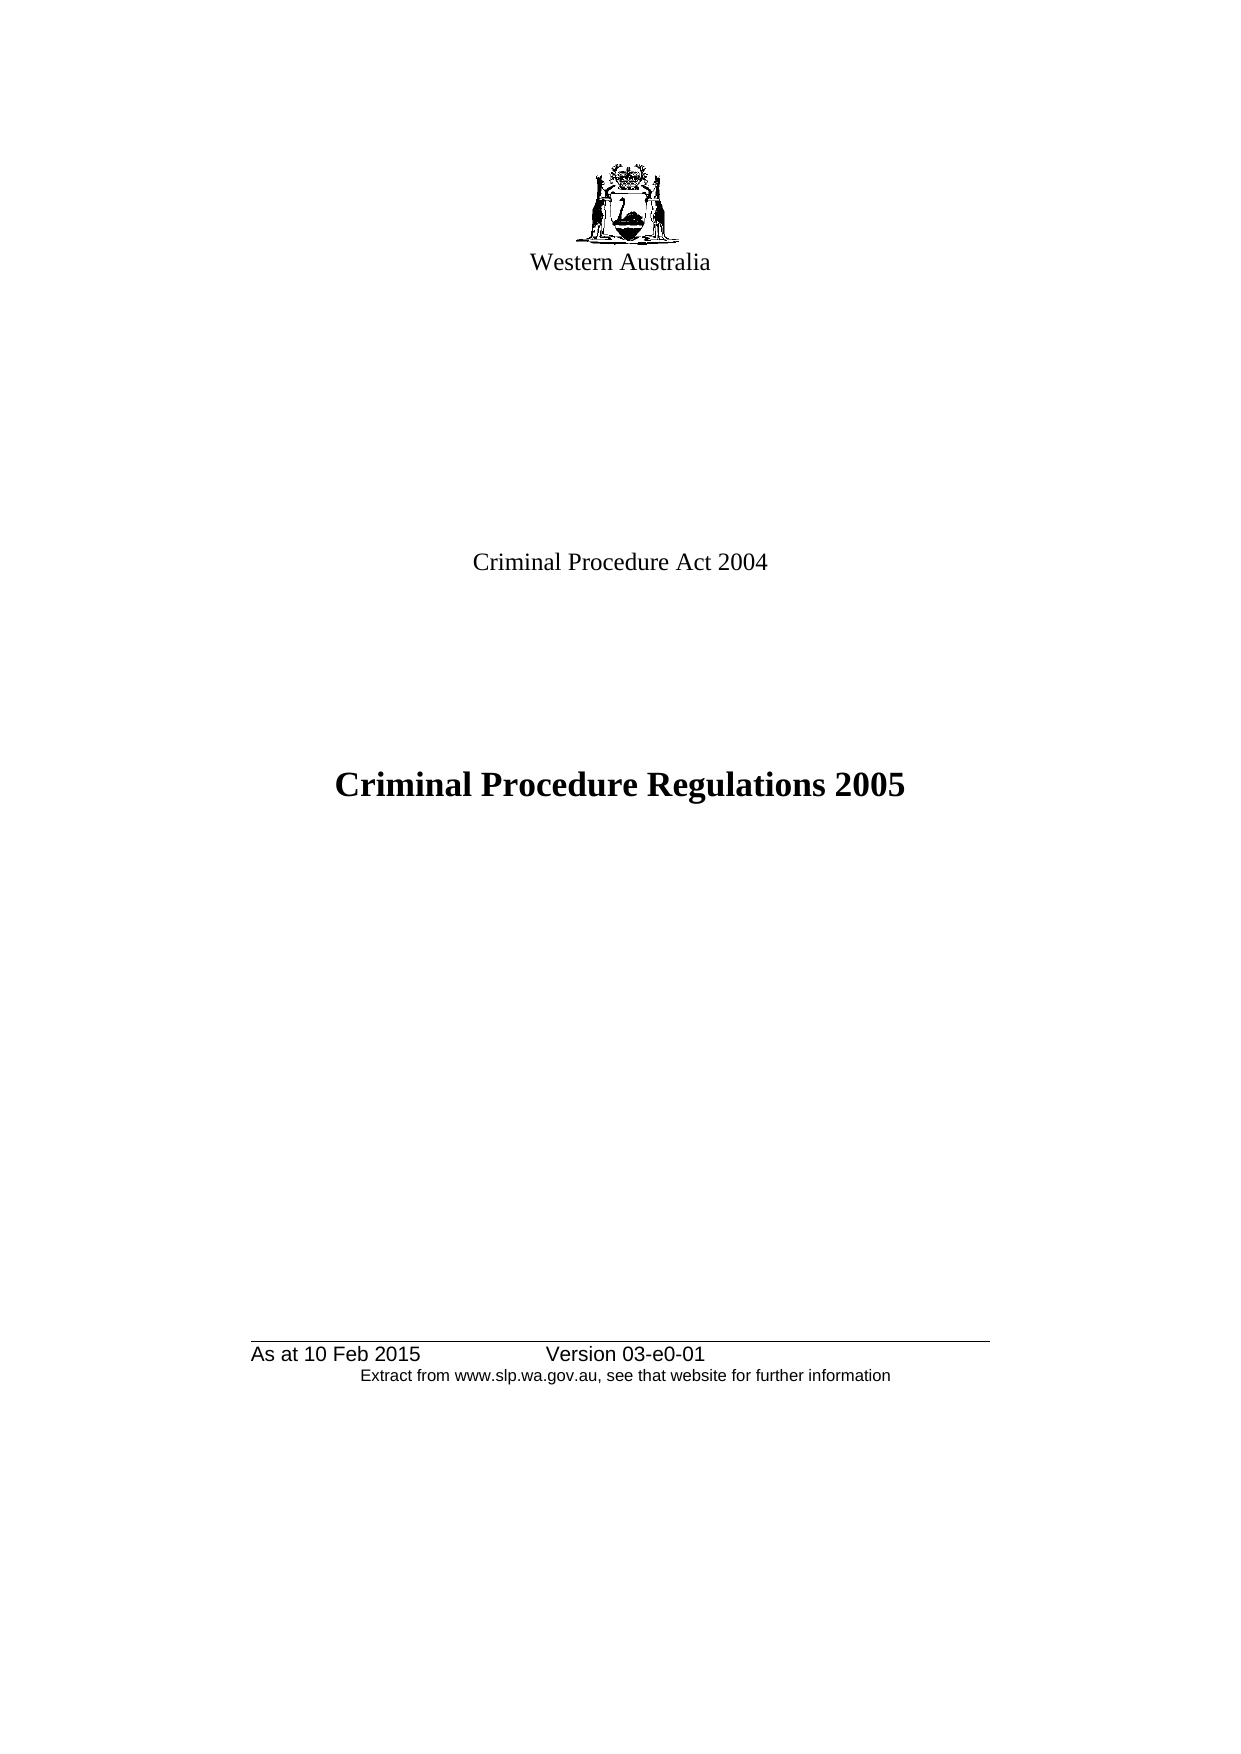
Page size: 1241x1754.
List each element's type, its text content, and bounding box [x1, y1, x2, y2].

text Criminal Procedure Regulations 2005 [251, 763, 990, 804]
picture [575, 162, 679, 246]
text Western Australia [251, 247, 990, 276]
text Criminal Procedure Act 2004 [251, 547, 990, 576]
